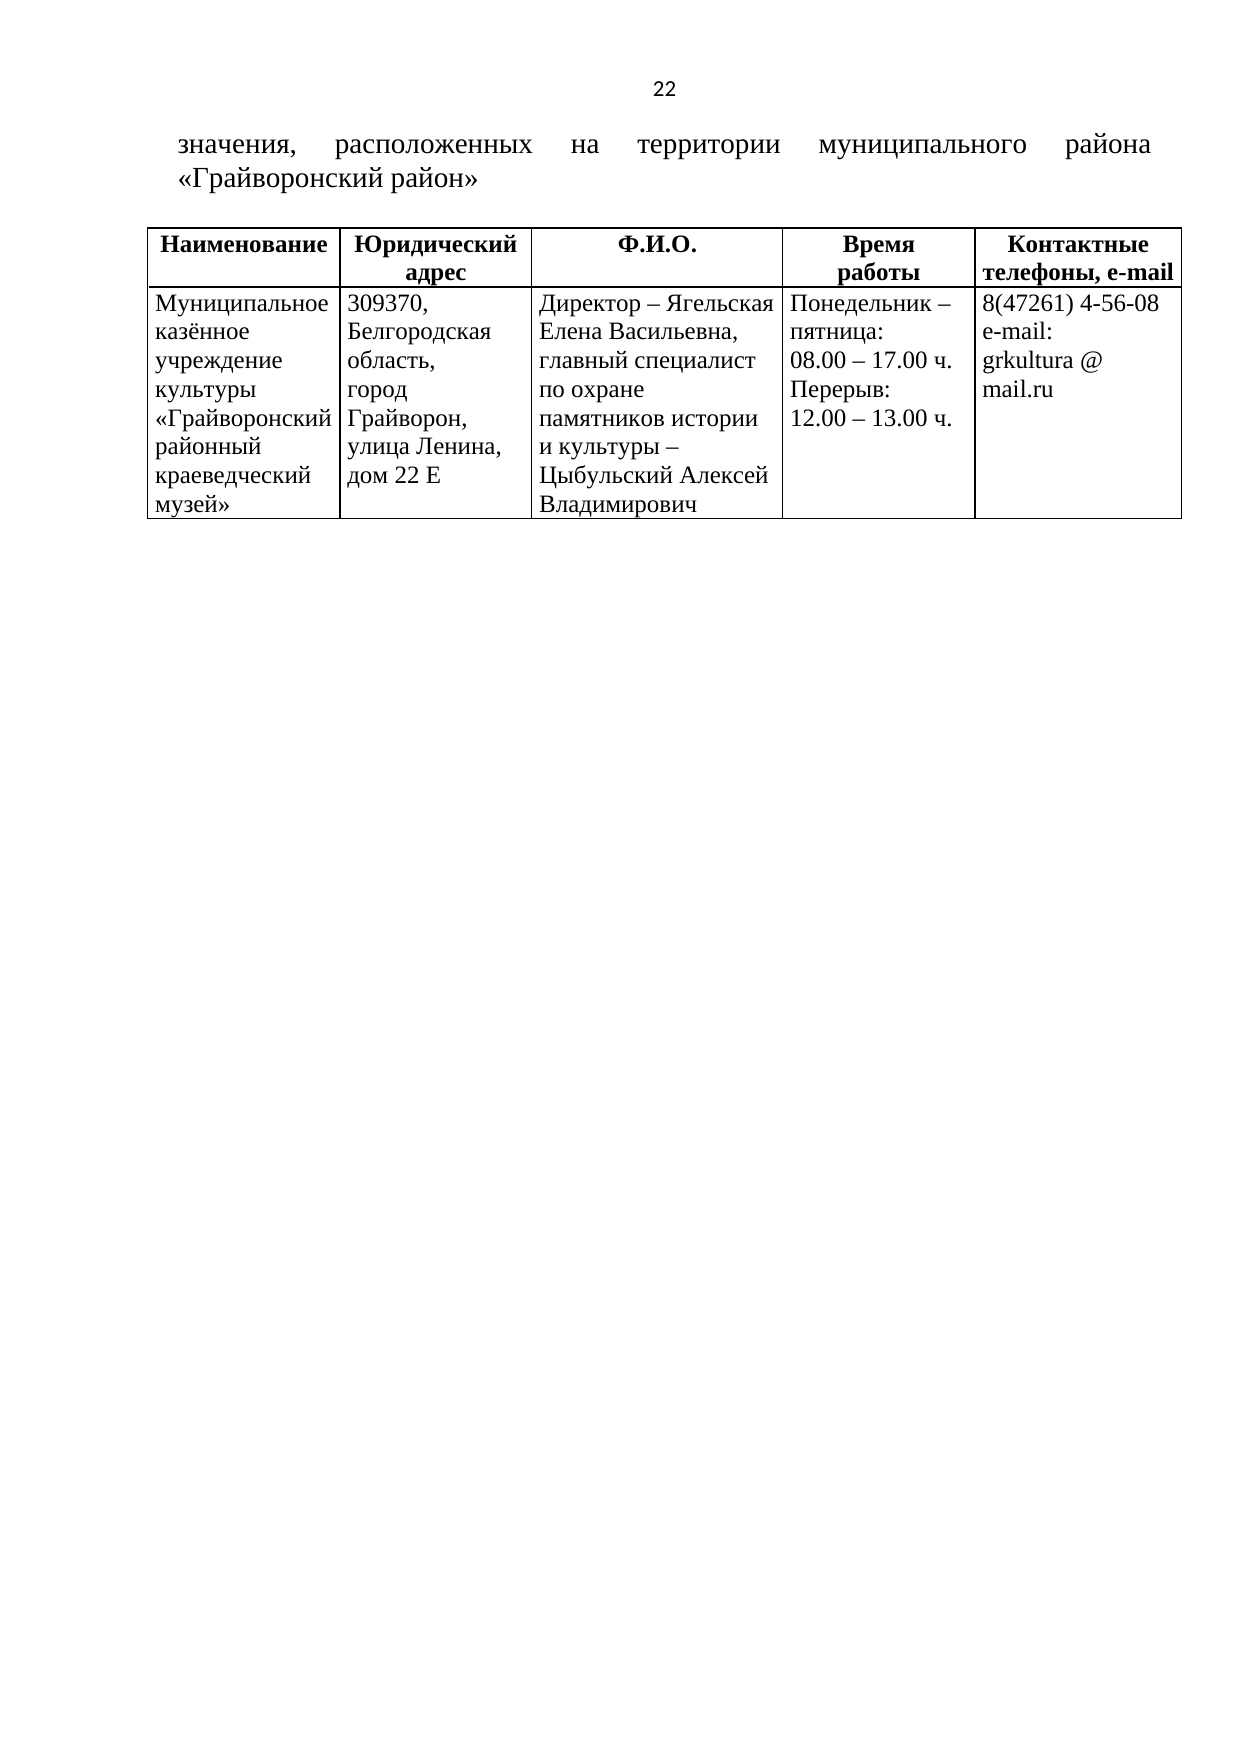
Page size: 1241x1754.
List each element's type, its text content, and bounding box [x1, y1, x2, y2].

table_header Наименование [148, 229, 339, 286]
table_header Ф.И.О. [532, 229, 782, 286]
table_header Время работы [783, 229, 974, 286]
table_cell 309370, Белгородская область, город Грайворон, улица Ленина, дом 22 Е [341, 288, 531, 518]
table_header Контактные телефоны, e-mail [976, 229, 1181, 286]
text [177, 126, 1152, 193]
table_cell Муниципальное казённое учреждение культуры «Грайворонский районный краеведческий музей» [148, 287, 339, 518]
table_cell Понедельник – пятница: 08.00 – 17.00 ч. Перерыв: 12.00 – 13.00 ч. [783, 288, 974, 518]
table_cell 8(47261) 4-56-08 e-mail: grkultura @ mail.ru [976, 288, 1181, 518]
table_cell Директор – Ягельская Елена Васильевна, главный специалист по охране памятников истории и культуры – Цыбульский Алексей Владимирович [532, 288, 782, 518]
table_header Юридический адрес [341, 229, 531, 286]
